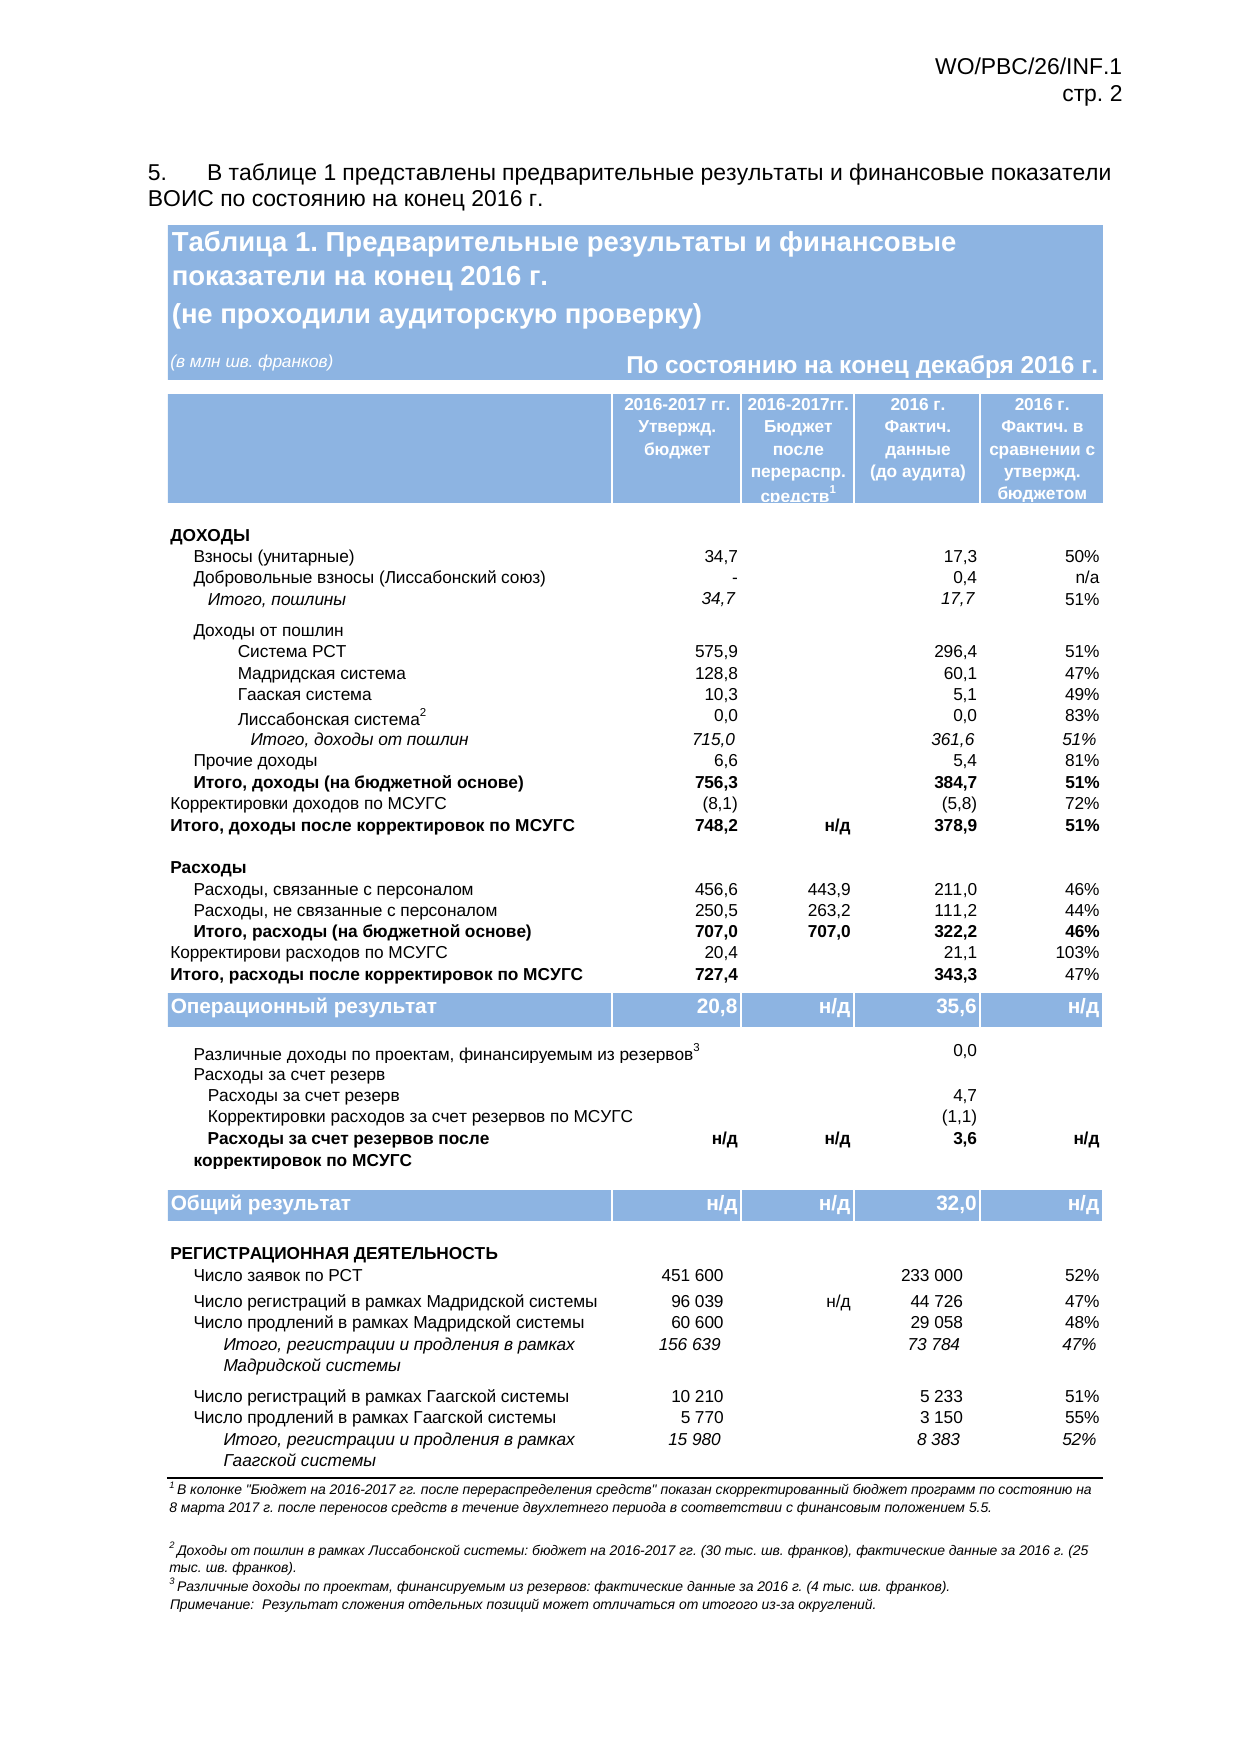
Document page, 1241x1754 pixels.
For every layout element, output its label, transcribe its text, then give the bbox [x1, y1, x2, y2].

text В таблице 1 представлены предварительные результаты и финансовые показатели ВОИС по состоянию на конец 2016 г. [148, 158, 1122, 211]
